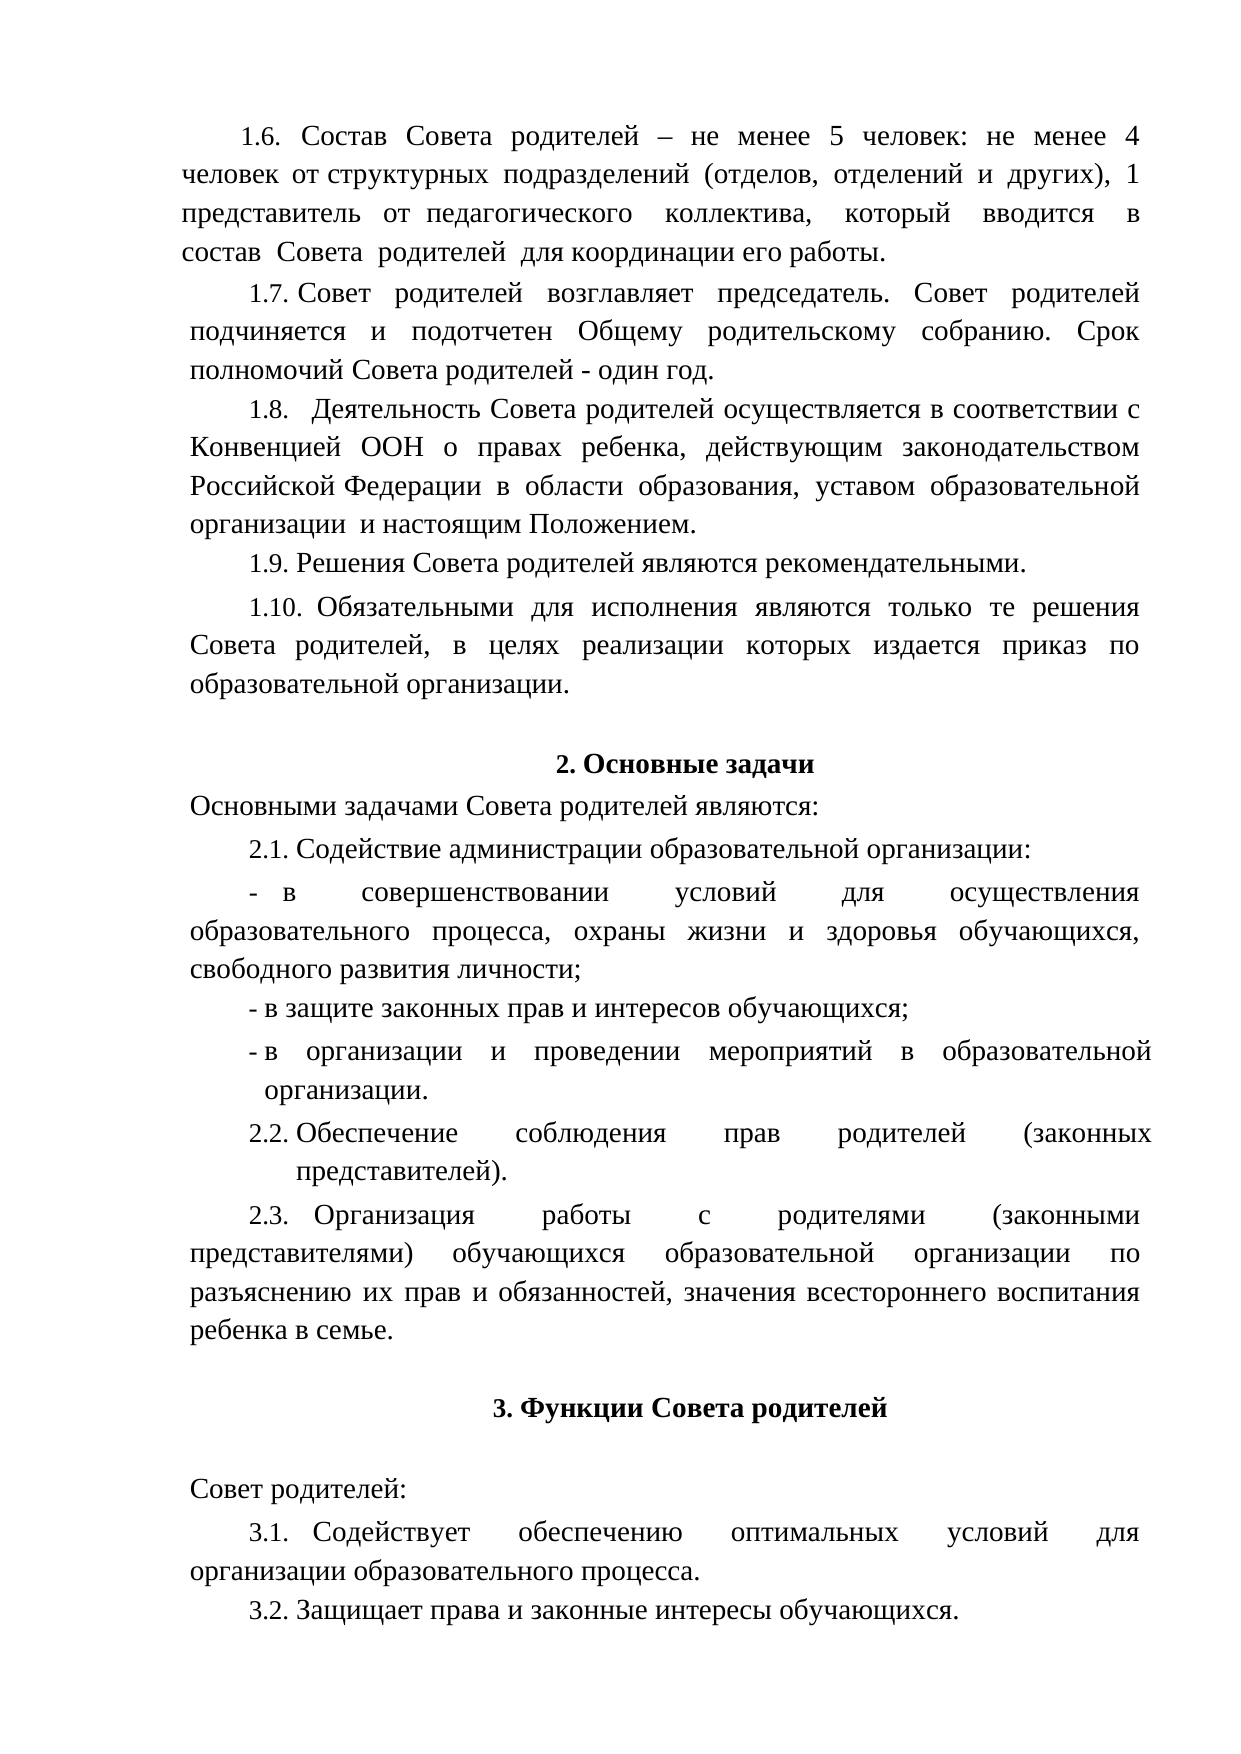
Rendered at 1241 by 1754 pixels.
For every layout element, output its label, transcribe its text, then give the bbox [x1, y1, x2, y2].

list Содействие администрации образовательной организации: [189, 831, 1152, 865]
list в совершенствовании условий для осуществления образовательного процесса, охраны жизни и здоровья обучающихся, свободного развития личности; [189, 874, 1140, 985]
text Совет родителей: [189, 1471, 1139, 1505]
list Содействует обеспечению оптимальных условий для организации образовательного процесса. [189, 1514, 1140, 1586]
list Обеспечение соблюдения прав родителей (законных представителей). [248, 1115, 1152, 1187]
list Защищает права и законные интересы обучающихся. [248, 1592, 1152, 1625]
list в организации и проведении мероприятий в образовательной организации. [248, 1033, 1152, 1105]
list Решения Совета родителей являются рекомендательными. [248, 546, 1152, 579]
list Функции Совета родителей [493, 1390, 1152, 1424]
list Обязательными для исполнения являются только те решения Совета родителей, в целях реализации которых издается приказ по образовательной организации. [189, 589, 1140, 699]
list Организация работы с родителями (законными представителями) обучающихся образовательной организации по разъяснению их прав и обязанностей, значения всестороннего воспитания ребенка в семье. [189, 1197, 1140, 1346]
list Деятельность Совета родителей осуществляется в соответствии с Конвенцией ООН о правах ребенка, действующим законодательством Российской Федерации в области образования, уставом образовательной организации и настоящим Положением. [189, 391, 1140, 540]
list Основные задачи [556, 746, 1152, 779]
list Совет родителей возглавляет председатель. Совет родителей подчиняется и подотчетен Общему родительскому собранию. Срок полномочий Совета родителей - один год. [189, 275, 1140, 386]
list в защите законных прав и интересов обучающихся; [248, 990, 1152, 1024]
text Основными задачами Совета родителей являются: [189, 788, 1140, 822]
list Состав Совета родителей – не менее 5 человек: не менее 4 человек от структурных подразделений (отделов, отделений и других), 1 представитель от педагогического коллектива, который вводится в состав Совета родителей для координации его работы. [181, 118, 1140, 267]
